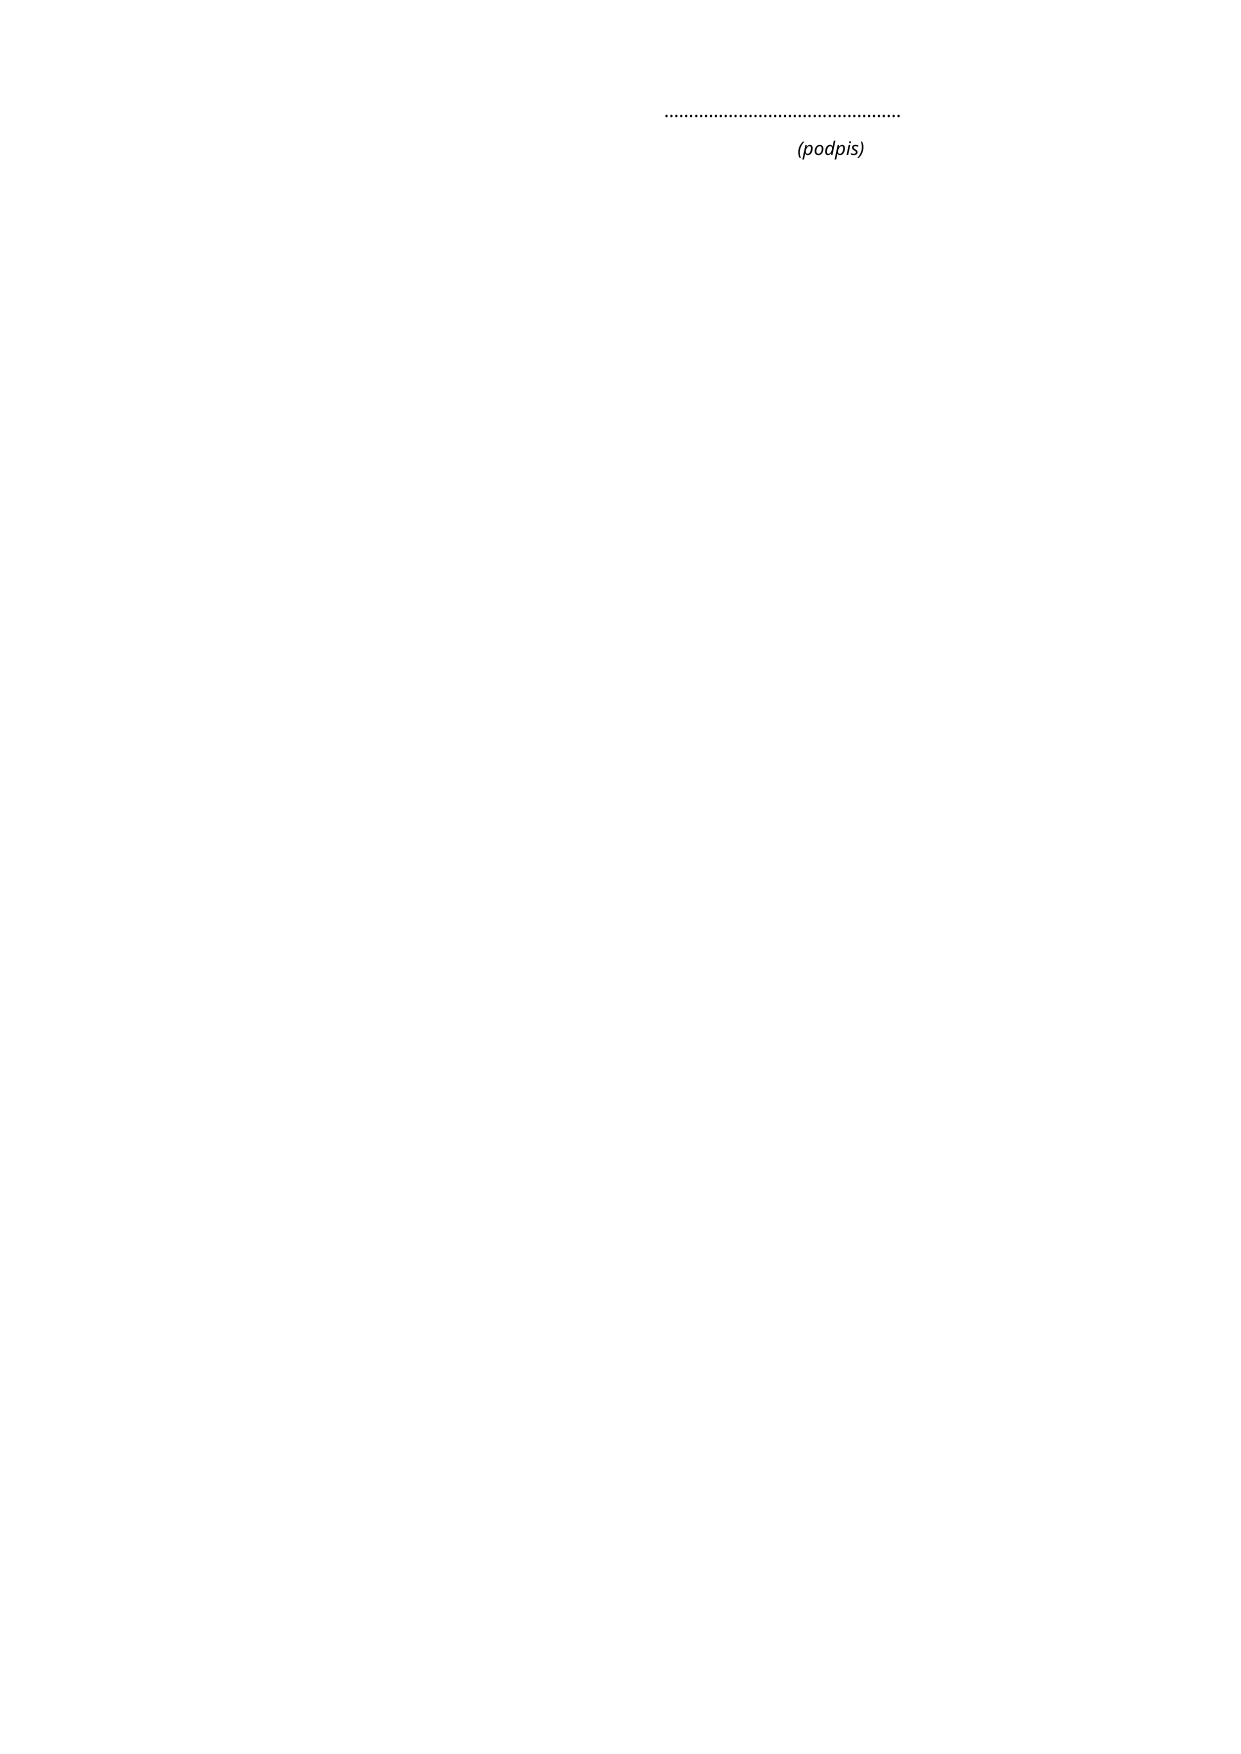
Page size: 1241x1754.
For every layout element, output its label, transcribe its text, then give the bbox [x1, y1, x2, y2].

text (podpis) [738, 136, 1093, 161]
text ………………………………………… [148, 97, 1093, 123]
